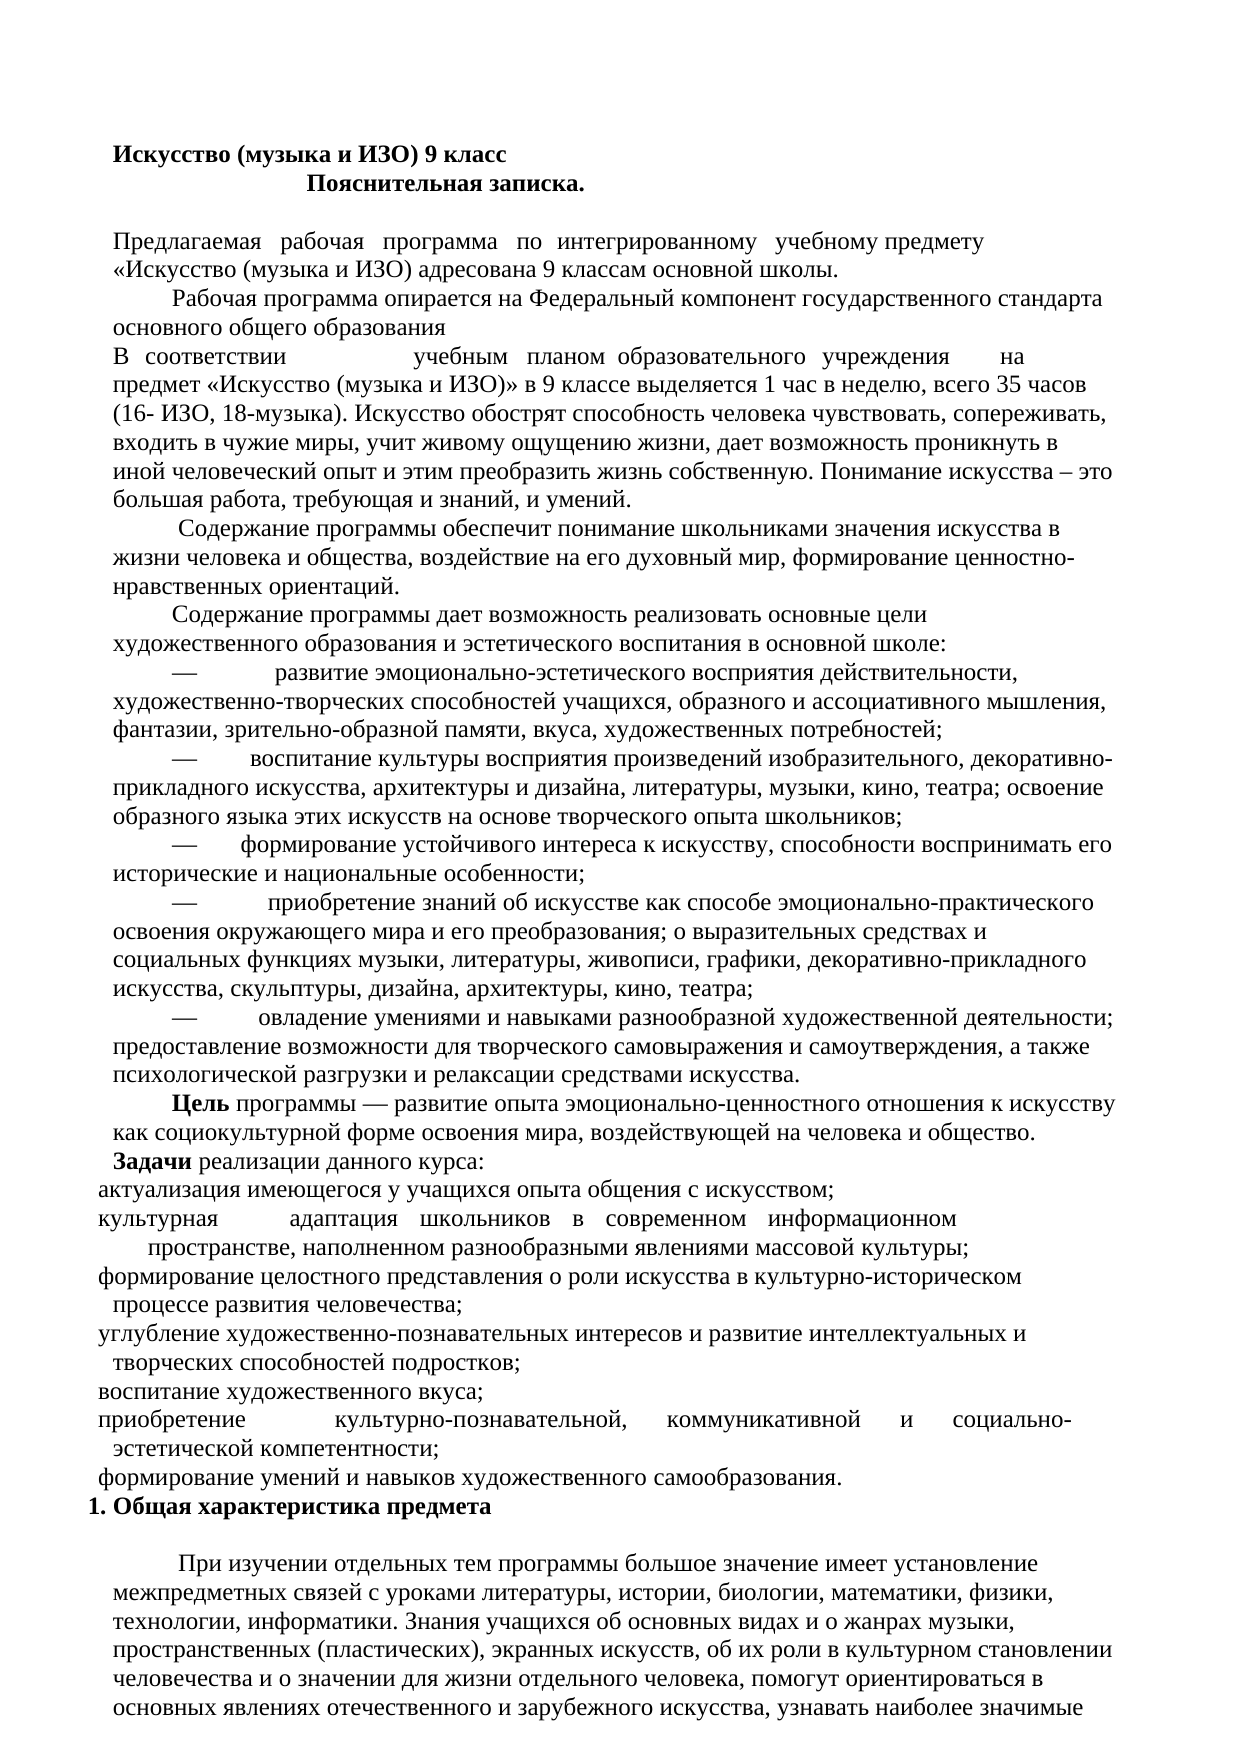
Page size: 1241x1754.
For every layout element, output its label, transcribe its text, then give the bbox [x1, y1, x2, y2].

list воспитание культуры восприятия произведений изобразительного, декоративно- прикладного искусства, архитектуры и дизайна, литературы, музыки, кино, театра; освоение образного языка этих искусств на основе творческого опыта школьников; [113, 743, 1116, 829]
list приобретение знаний об искусстве как способе эмоционально-практического освоения окружающего мира и его преобразования; о выразительных средствах и социальных функциях музыки, литературы, живописи, графики, декоративно-прикладного искусства, скульптуры, дизайна, архитектуры, кино, театра; [113, 887, 1116, 1002]
list приобретение культурно-познавательной, коммуникативной и социально- эстетической компетентности; [75, 1404, 1116, 1462]
text Содержание программы дает возможность реализовать основные цели художественного образования и эстетического воспитания в основной школе: [113, 599, 1116, 657]
text Задачи реализации данного курса: [113, 1146, 1116, 1174]
subtitle Искусство (музыка и ИЗО) 9 класс [113, 139, 1116, 168]
list углубление художественно-познавательных интересов и развитие интеллектуальных и творческих способностей подростков; [75, 1318, 1116, 1376]
text Рабочая программа опирается на Федеральный компонент государственного стандарта основного общего образования [113, 283, 1116, 341]
list формирование устойчивого интереса к искусству, способности воспринимать его исторические и национальные особенности; [113, 829, 1116, 887]
list развитие эмоционально-эстетического восприятия действительности, художественно-творческих способностей учащихся, образного и ассоциативного мышления, фантазии, зрительно-образной памяти, вкуса, художественных потребностей; [113, 657, 1116, 743]
text В соответствии учебным планом образовательного учреждения на предмет «Искусство (музыка и ИЗО)» в 9 классе выделяется 1 час в неделю, всего 35 часов (16- ИЗО, 18-музыка). Искусство обострят способность человека чувствовать, сопереживать, входить в чужие миры, учит живому ощущению жизни, дает возможность проникнуть в иной человеческий опыт и этим преобразить жизнь собственную. Понимание искусства – это большая работа, требующая и знаний, и умений. [113, 341, 1116, 513]
text Цель программы — развитие опыта эмоционально-ценностного отношения к искусству как социокультурной форме освоения мира, воздействующей на человека и общество. [113, 1088, 1116, 1146]
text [113, 1548, 1116, 1721]
text Пояснительная записка. [113, 168, 1116, 197]
list актуализация имеющегося у учащихся опыта общения с искусством; [75, 1174, 1116, 1203]
list воспитание художественного вкуса; [75, 1376, 1116, 1404]
text Содержание программы обеспечит понимание школьниками значения искусства в жизни человека и общества, воздействие на его духовный мир, формирование ценностно- нравственных ориентаций. [113, 513, 1116, 599]
subtitle Общая характеристика предмета [88, 1491, 1116, 1519]
list культурная адаптация школьников в современном информационном пространстве, наполненном разнообразными явлениями массовой культуры; [75, 1203, 1116, 1261]
list формирование умений и навыков художественного самообразования. [75, 1462, 1116, 1491]
text «Искусство (музыка и ИЗО) адресована 9 классам основной школы. [113, 254, 1116, 283]
text Предлагаемая рабочая программа по интегрированному учебному предмету [113, 226, 1116, 254]
list овладение умениями и навыками разнообразной художественной деятельности; предоставление возможности для творческого самовыражения и самоутверждения, а также психологической разгрузки и релаксации средствами искусства. [113, 1002, 1116, 1088]
list формирование целостного представления о роли искусства в культурно-историческом процессе развития человечества; [75, 1261, 1116, 1318]
